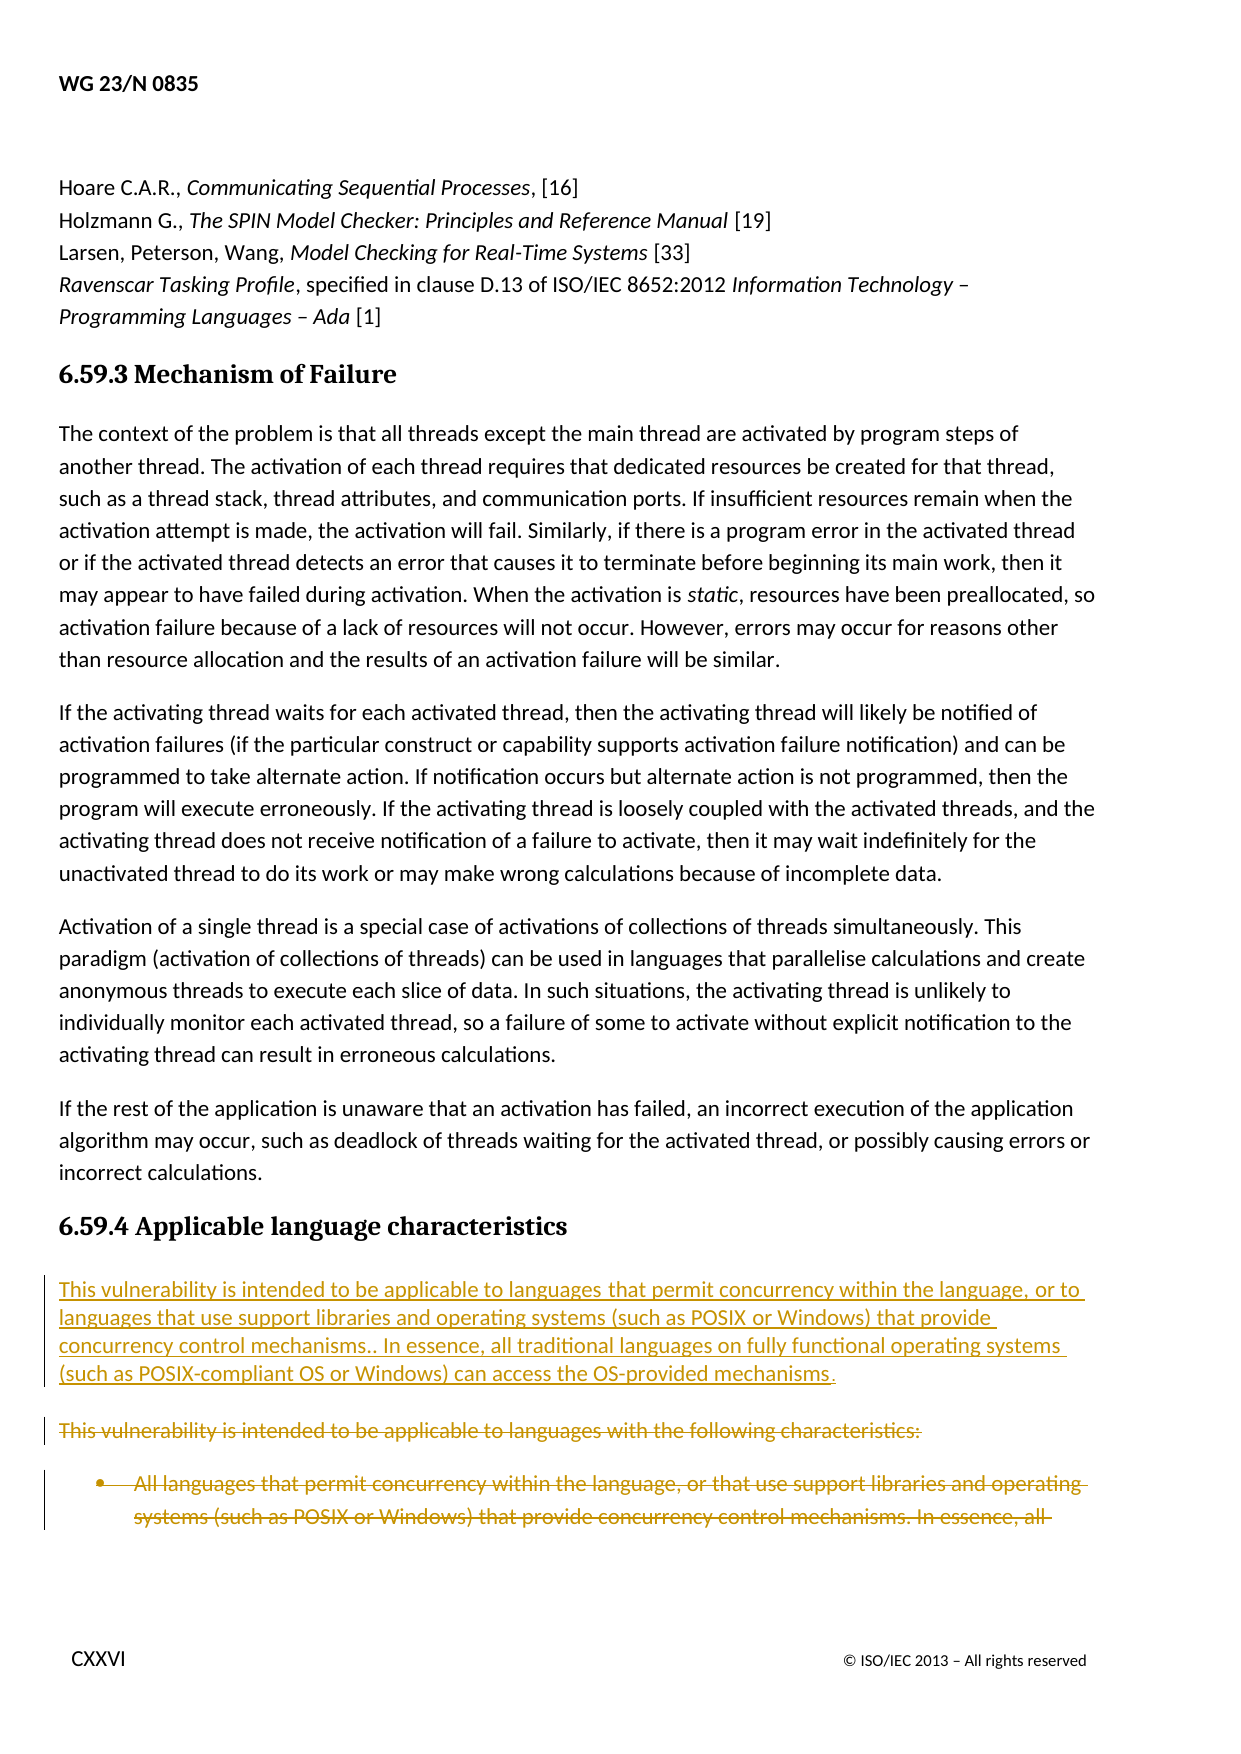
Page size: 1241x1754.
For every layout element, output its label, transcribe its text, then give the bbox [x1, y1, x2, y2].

text If the rest of the application is unaware that an activation has failed, an incorrect execution of the application algorithm may occur, such as deadlock of threads waiting for the activated thread, or possibly causing errors or incorrect calculations. [58, 1094, 1099, 1186]
text If the activating thread waits for each activated thread, then the activating thread will likely be notified of activation failures (if the particular construct or capability supports activation failure notification) and can be programmed to take alternate action. If notification occurs but alternate action is not programmed, then the program will execute erroneously. If the activating thread is loosely coupled with the activated threads, and the activating thread does not receive notification of a failure to activate, then it may wait indefinitely for the unactivated thread to do its work or may make wrong calculations because of incomplete data. [58, 698, 1099, 887]
subtitle 6.59.3 Mechanism of Failure [58, 359, 1099, 391]
text Larsen, Peterson, Wang, Model Checking for Real-Time Systems [33] [58, 238, 1099, 266]
text Holzmann G., The SPIN Model Checker: Principles and Reference Manual [19] [58, 206, 1099, 234]
text Ravenscar Tasking Profile, specified in clause D.13 of ISO/IEC 8652:2012 Information Technology – Programming Languages – Ada [1] [58, 270, 1099, 330]
text The context of the problem is that all threads except the main thread are activated by program steps of another thread. The activation of each thread requires that dedicated resources be created for that thread, such as a thread stack, thread attributes, and communication ports. If insufficient resources remain when the activation attempt is made, the activation will fail. Similarly, if there is a program error in the activated thread or if the activated thread detects an error that causes it to terminate before beginning its main work, then it may appear to have failed during activation. When the activation is static, resources have been preallocated, so activation failure because of a lack of resources will not occur. However, errors may occur for reasons other than resource allocation and the results of an activation failure will be similar. [58, 419, 1099, 673]
text Activation of a single thread is a special case of activations of collections of threads simultaneously. This paradigm (activation of collections of threads) can be used in languages that parallelise calculations and create anonymous threads to execute each slice of data. In such situations, the activating thread is unlikely to individually monitor each activated thread, so a failure of some to activate without explicit notification to the activating thread can result in erroneous calculations. [58, 912, 1099, 1069]
text Hoare C.A.R., Communicating Sequential Processes, [16] [58, 173, 1099, 202]
subtitle 6.59.4 Applicable language characteristics [58, 1211, 1099, 1242]
